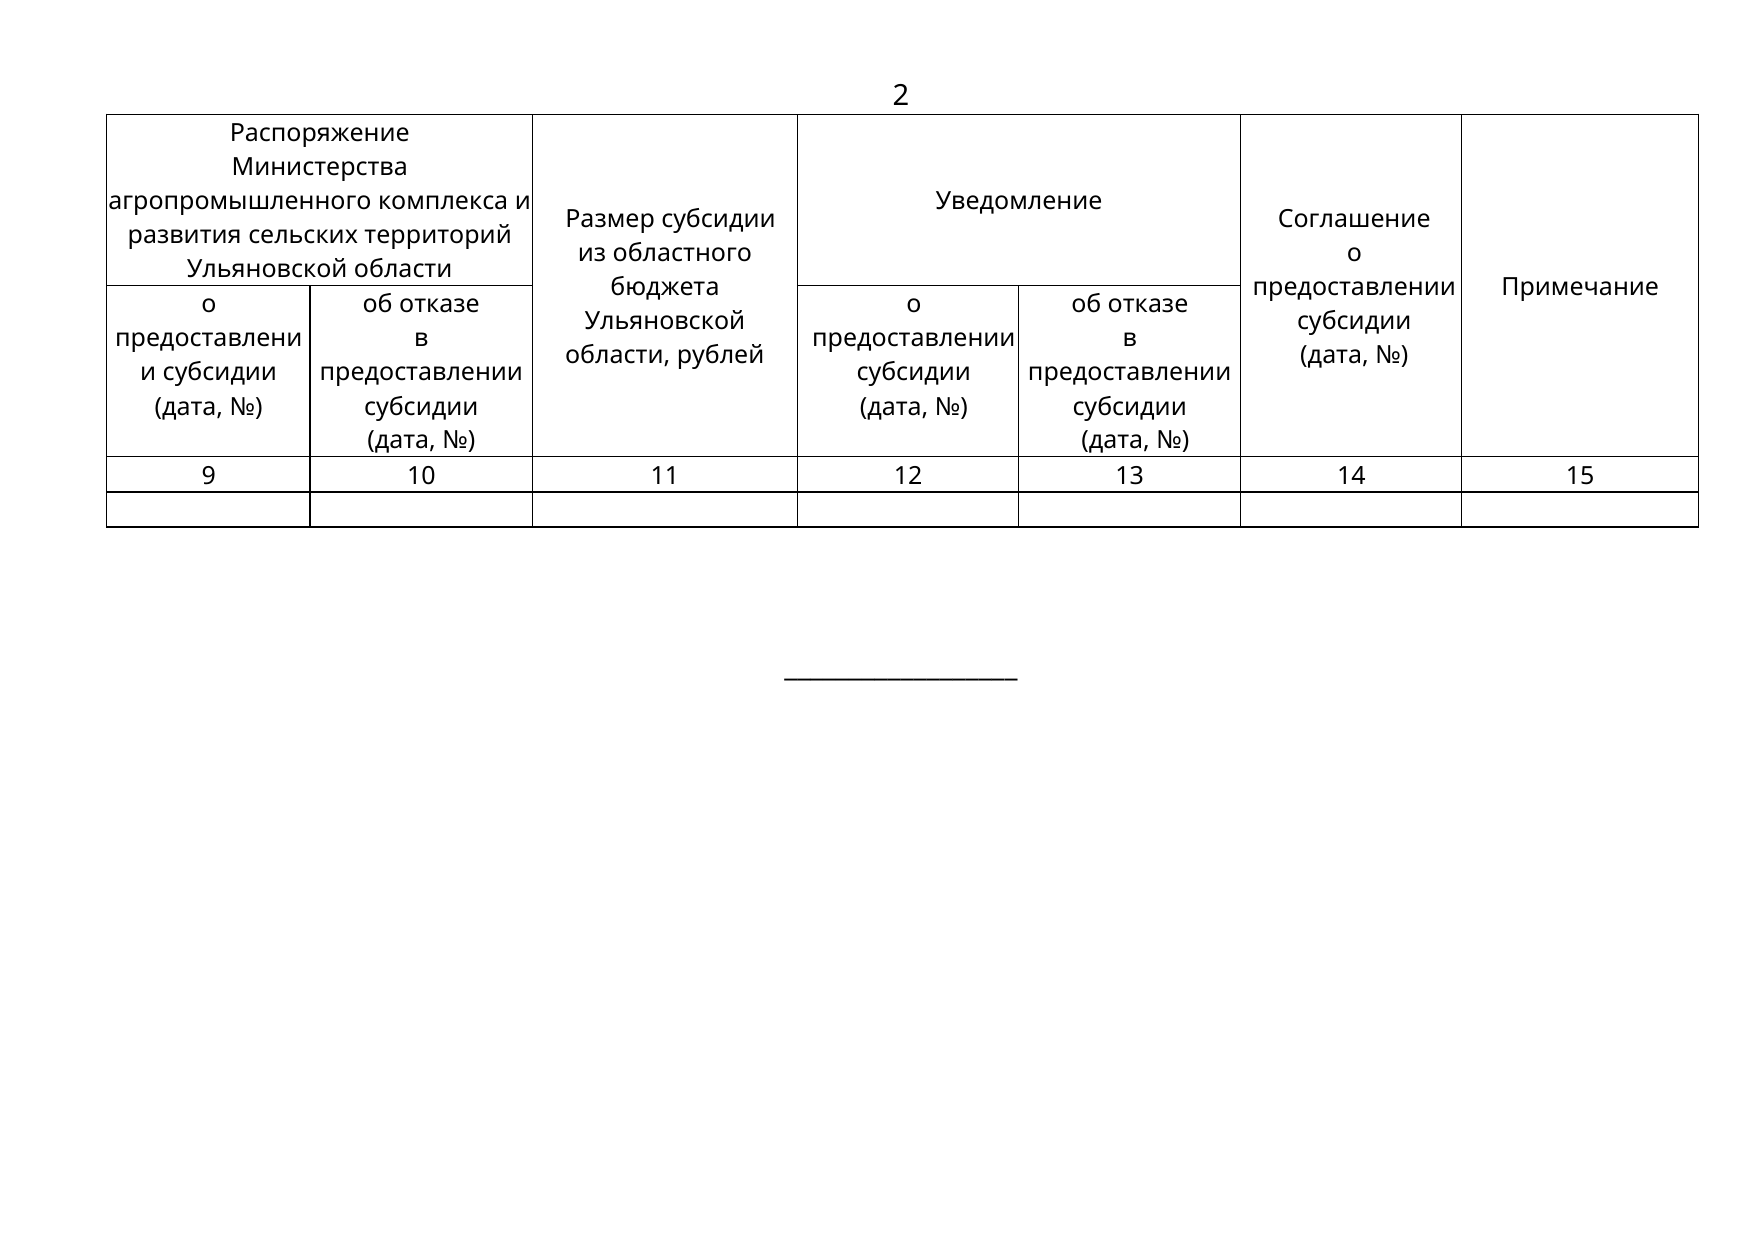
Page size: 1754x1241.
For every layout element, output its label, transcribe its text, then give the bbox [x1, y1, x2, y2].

table_cell 11 [533, 457, 797, 491]
table_header Размер субсидии из областного бюджета Ульяновской области, рублей [533, 115, 797, 456]
table_cell о предоставлении субсидии (дата, №) [107, 286, 309, 456]
table_cell 12 [798, 457, 1018, 491]
table_cell [798, 493, 1018, 526]
table_cell [1019, 493, 1240, 526]
table_cell 14 [1241, 457, 1461, 491]
table_header Уведомление [798, 115, 1240, 285]
table_header Примечание [1462, 115, 1698, 456]
table_cell [533, 493, 797, 526]
table_header Соглашение о предоставлении субсидии (дата, №) [1241, 115, 1461, 456]
table_cell [1462, 493, 1698, 526]
table_cell [107, 493, 309, 526]
table_cell 13 [1019, 457, 1240, 491]
table_header Распоряжение Министерства агропромышленного комплекса и развития сельских территорий Ульяновской области [107, 115, 532, 285]
table_cell 10 [311, 457, 532, 491]
table_cell [1241, 493, 1461, 526]
table_cell о предоставлении субсидии (дата, №) [798, 286, 1018, 456]
table_cell 9 [107, 457, 309, 491]
table_cell [311, 493, 532, 526]
table_cell об отказе в предоставлении субсидии (дата, №) [311, 286, 532, 456]
table_cell об отказе в предоставлении субсидии (дата, №) [1019, 286, 1240, 456]
table_cell 15 [1462, 457, 1698, 491]
text __________________ [118, 647, 1683, 684]
